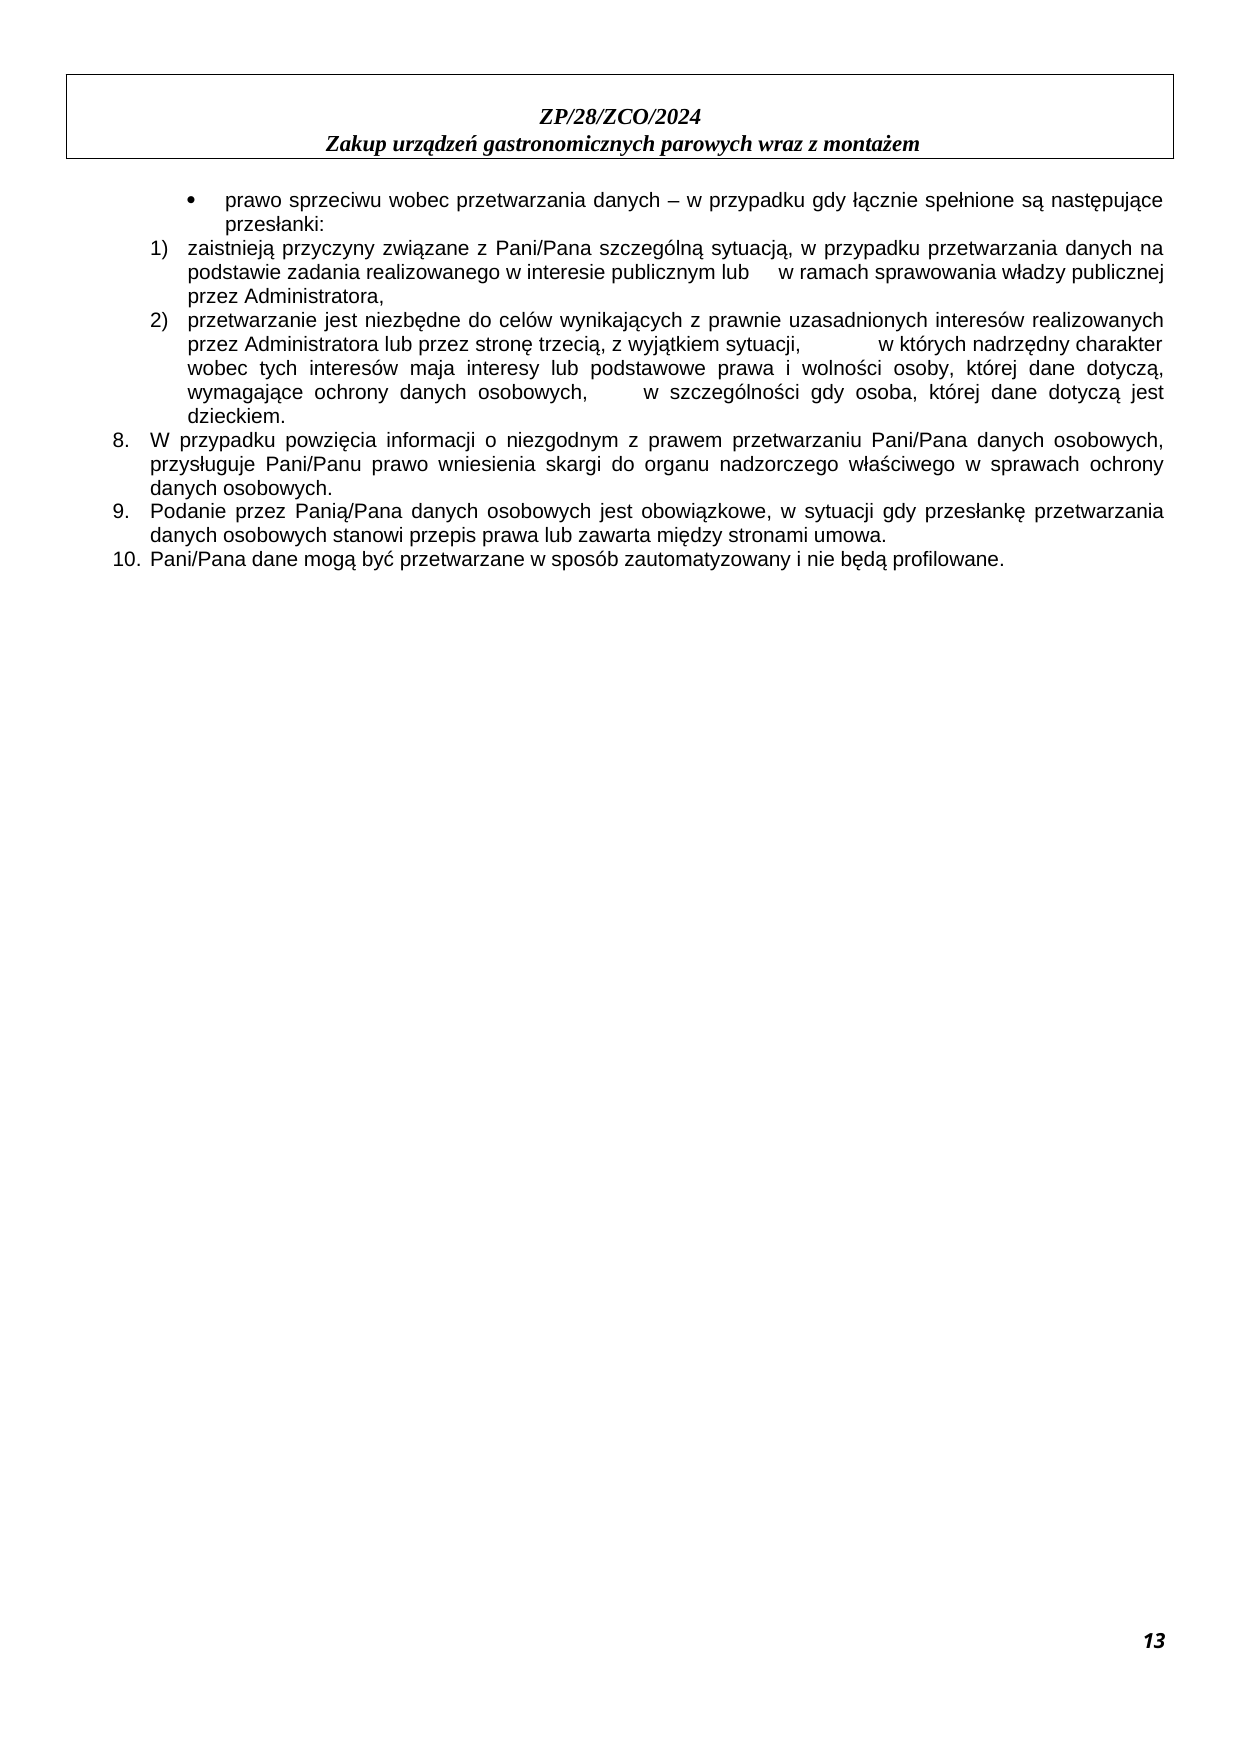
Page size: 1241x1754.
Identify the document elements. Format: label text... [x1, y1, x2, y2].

list zaistnieją przyczyny związane z Pani/Pana szczególną sytuacją, w przypadku przetwarzania danych na podstawie zadania realizowanego w interesie publicznym lub w ramach sprawowania władzy publicznej przez Administratora, [150, 236, 1165, 308]
list Podanie przez Panią/Pana danych osobowych jest obowiązkowe, w sytuacji gdy przesłankę przetwarzania danych osobowych stanowi przepis prawa lub zawarta między stronami umowa. [112, 499, 1165, 547]
list przetwarzanie jest niezbędne do celów wynikających z prawnie uzasadnionych interesów realizowanych przez Administratora lub przez stronę trzecią, z wyjątkiem sytuacji, w których nadrzędny charakter wobec tych interesów maja interesy lub podstawowe prawa i wolności osoby, której dane dotyczą, wymagające ochrony danych osobowych, w szczególności gdy osoba, której dane dotyczą jest dzieckiem. [150, 308, 1165, 427]
list Pani/Pana dane mogą być przetwarzane w sposób zautomatyzowany i nie będą profilowane. [112, 547, 1165, 571]
list prawo sprzeciwu wobec przetwarzania danych – w przypadku gdy łącznie spełnione są następujące przesłanki: [187, 188, 1165, 236]
list W przypadku powzięcia informacji o niezgodnym z prawem przetwarzaniu Pani/Pana danych osobowych, przysługuje Pani/Panu prawo wniesienia skargi do organu nadzorczego właściwego w sprawach ochrony danych osobowych. [112, 427, 1165, 499]
